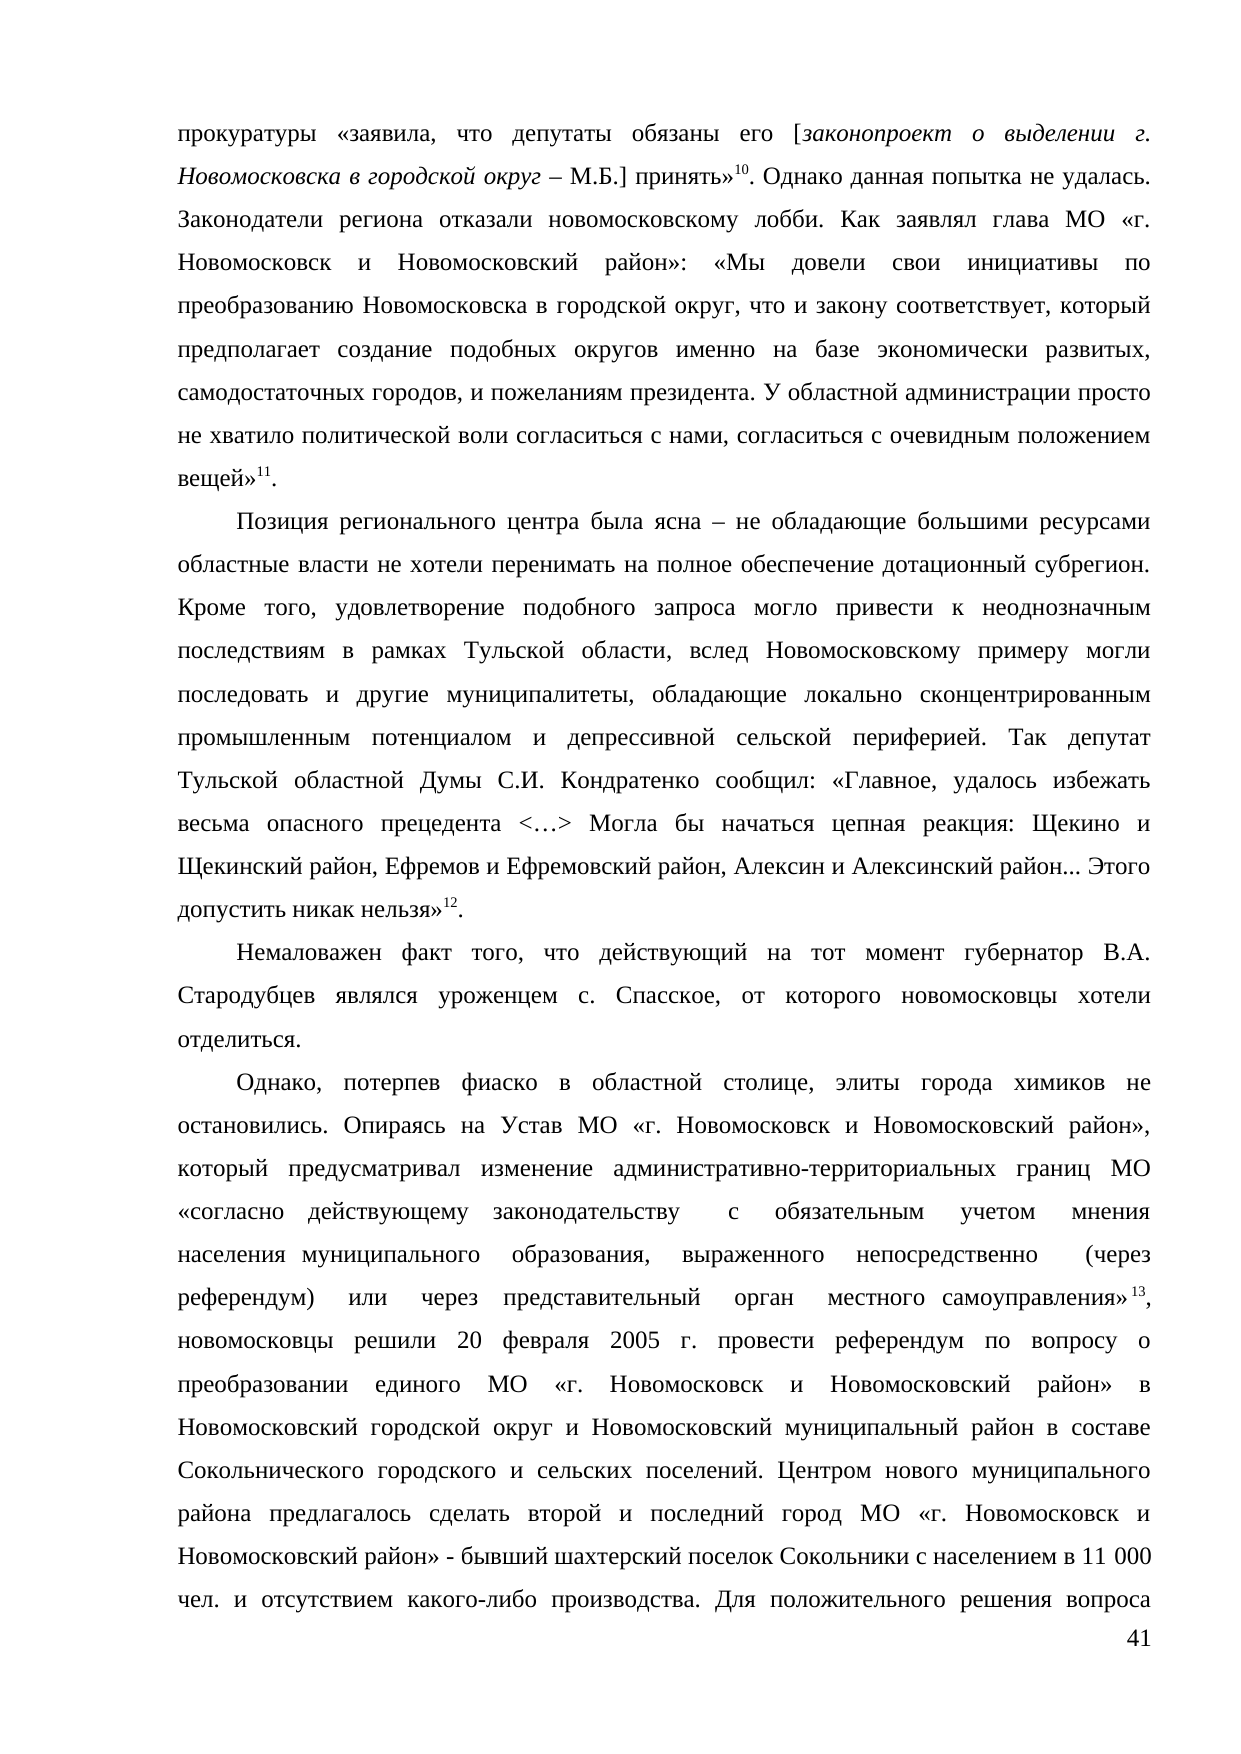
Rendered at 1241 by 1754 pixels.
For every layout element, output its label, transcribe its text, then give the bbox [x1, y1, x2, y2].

text Позиция регионального центра была ясна – не обладающие большими ресурсами областные власти не хотели перенимать на полное обеспечение дотационный субрегион. Кроме того, удовлетворение подобного запроса могло привести к неоднозначным последствиям в рамках Тульской области, вслед Новомосковскому примеру могли последовать и другие муниципалитеты, обладающие локально сконцентрированным промышленным потенциалом и депрессивной сельской периферией. Так депутат Тульской областной Думы С.И. Кондратенко сообщил: «Главное, удалось избежать весьма опасного прецедента <…> Могла бы начаться цепная реакция: Щекино и Щекинский район, Ефремов и Ефремовский район, Алексин и Алексинский район... Этого допустить никак нельзя». [177, 506, 1152, 923]
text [177, 118, 1152, 492]
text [177, 1067, 1152, 1613]
text Немаловажен факт того, что действующий на тот момент губернатор В.А. Стародубцев являлся уроженцем с. Спасское, от которого новомосковцы хотели отделиться. [177, 937, 1152, 1052]
